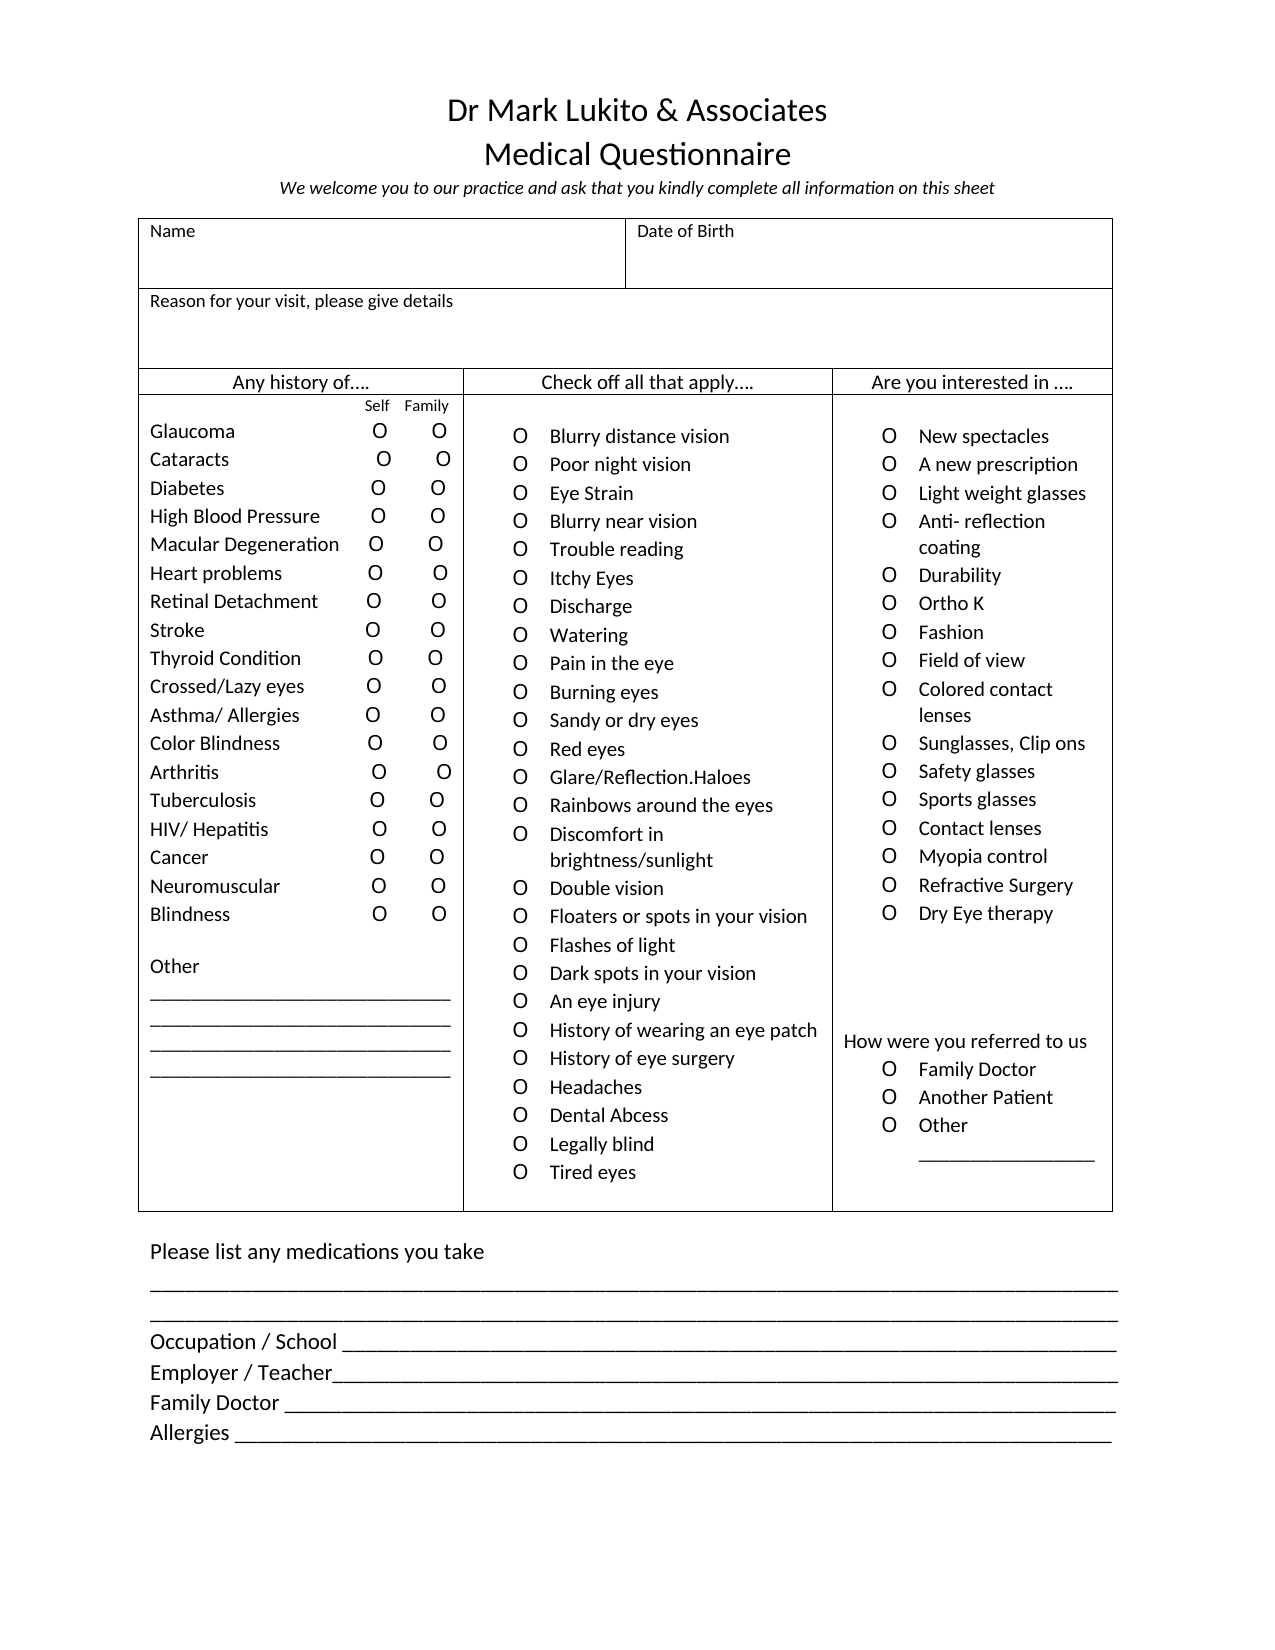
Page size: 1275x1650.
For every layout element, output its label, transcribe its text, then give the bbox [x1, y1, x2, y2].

text Please list any medications you take __________________________________________________________________________________________________________________________________________________________________________Occupation / School ____________________________________________________________________ [150, 1237, 1125, 1355]
table_cell Any history of…. [139, 369, 463, 394]
text Employer / Teacher_____________________________________________________________________ [150, 1358, 1125, 1386]
table_header Name [139, 219, 625, 288]
table_cell Self Family Glaucoma O O Cataracts O O Diabetes O O High Blood Pressure O O Macular Degeneration O O Heart problems O O Retinal Detachment O O Stroke O O Thyroid Condition O O Crossed/Lazy eyes O O Asthma/ Allergies O O Color Blindness O O Arthritis O O Tuberculosis O O HIV/ Hepatitis O O Cancer O O Neuromuscular O O Blindness O O Other ____________________________________________________________________________________________________________________ [139, 395, 463, 1211]
table_cell Are you interested in …. [833, 369, 1112, 394]
table_cell New spectacles A new prescription Light weight glasses Anti- reflection coating Durability Ortho K Fashion Field of view Colored contact lenses Sunglasses, Clip ons Safety glasses Sports glasses Contact lenses Myopia control Refractive Surgery Dry Eye therapy How were you referred to us Family Doctor Another Patient Other _________________ [833, 395, 1112, 1211]
text Family Doctor _________________________________________________________________________ [150, 1388, 1125, 1416]
text Medical Questionnaire [150, 133, 1125, 173]
table_cell Check off all that apply…. [464, 369, 832, 394]
text Allergies _____________________________________________________________________________ [150, 1418, 1125, 1446]
table_header Date of Birth [626, 219, 1112, 288]
table_cell Blurry distance vision Poor night vision Eye Strain Blurry near vision Trouble reading Itchy Eyes Discharge Watering Pain in the eye Burning eyes Sandy or dry eyes Red eyes Glare/Reflection.Haloes Rainbows around the eyes Discomfort in brightness/sunlight Double vision Floaters or spots in your vision Flashes of light Dark spots in your vision An eye injury History of wearing an eye patch History of eye surgery Headaches Dental Abcess Legally blind Tired eyes [464, 395, 832, 1211]
text We welcome you to our practice and ask that you kindly complete all information on this sheet [150, 177, 1125, 199]
table_cell Reason for your visit, please give details [139, 289, 1112, 368]
text Dr Mark Lukito & Associates [150, 89, 1125, 129]
